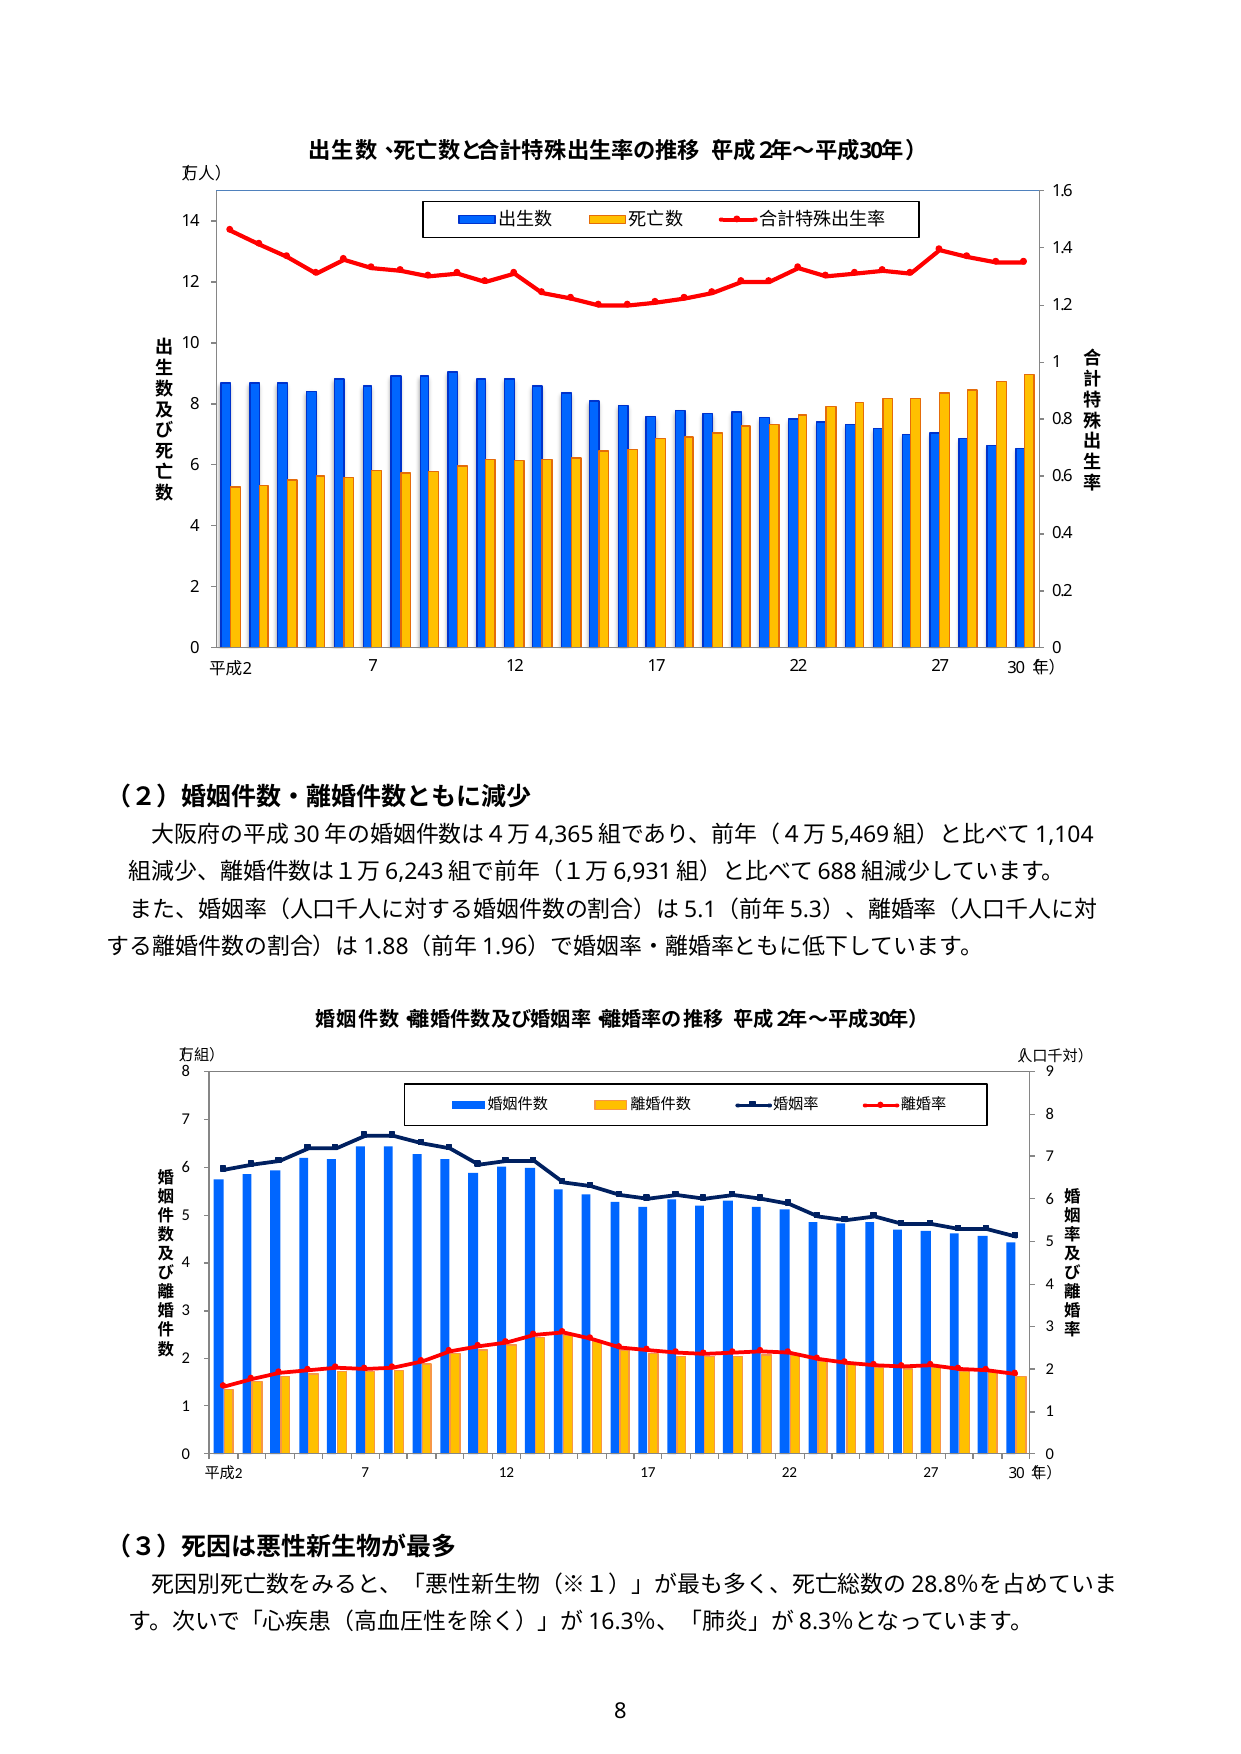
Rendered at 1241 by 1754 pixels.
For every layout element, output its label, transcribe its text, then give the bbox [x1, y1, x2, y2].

text （３）死因は悪性新生物が最多 [106, 1526, 1134, 1564]
text 大阪府の平成30年の婚姻件数は４万4,365組であり、前年（４万5,469組）と比べて1,104組減少、離婚件数は１万6,243組で前年（１万6,931組）と比べて688組減少しています。 [128, 814, 1119, 889]
text また、婚姻率（人口千人に対する婚姻件数の割合）は5.1（前年5.3）、離婚率（人口千人に対する離婚件数の割合）は1.88（前年1.96）で婚姻率・離婚率ともに低下しています。 [106, 889, 1119, 1526]
text 死因別死亡数をみると、「悪性新生物（※１）」が最も多く、死亡総数の28.8％を占めています。次いで「心疾患（高血圧性を除く）」が16.3％、「肺炎」が8.3％となっています。 [128, 1564, 1119, 1639]
text （２）婚姻件数・離婚件数ともに減少 [106, 776, 1119, 814]
